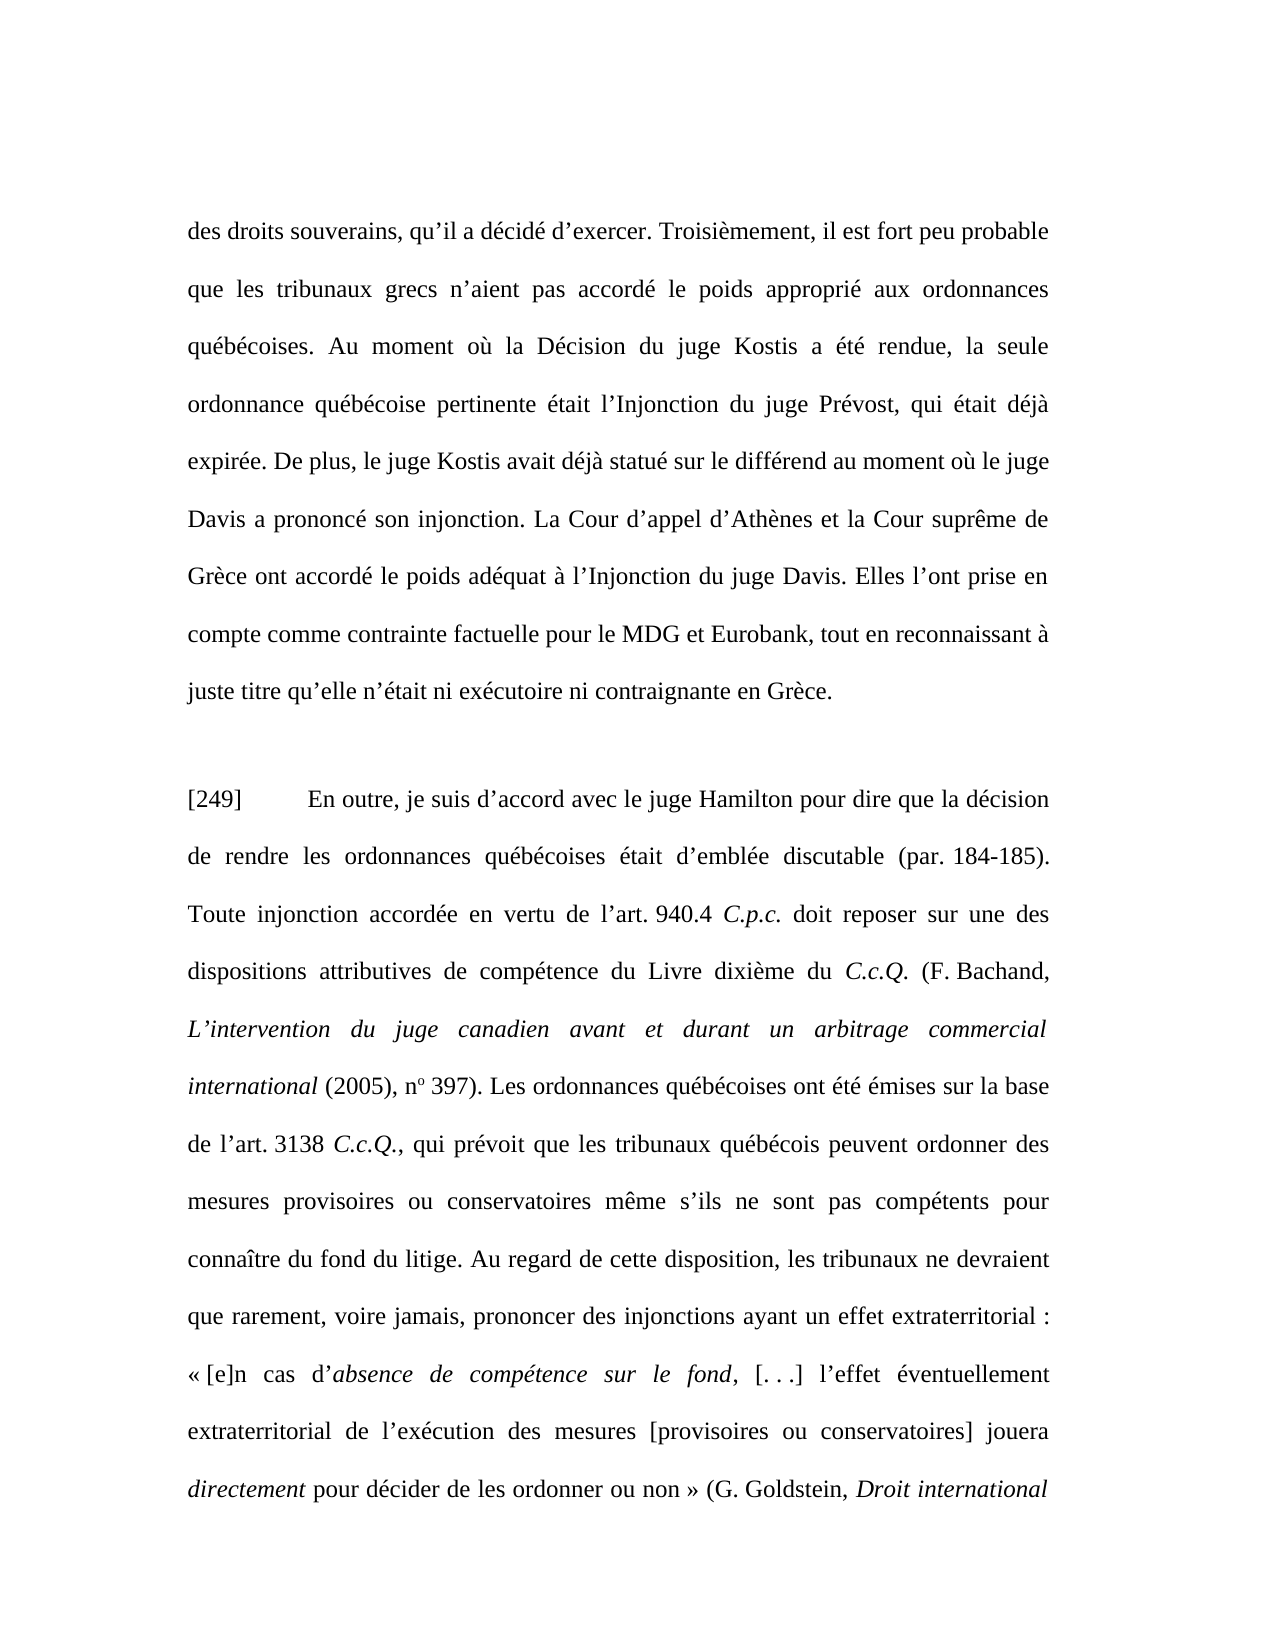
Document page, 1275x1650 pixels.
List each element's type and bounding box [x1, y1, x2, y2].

text [187, 784, 1050, 1503]
text [187, 216, 1050, 705]
